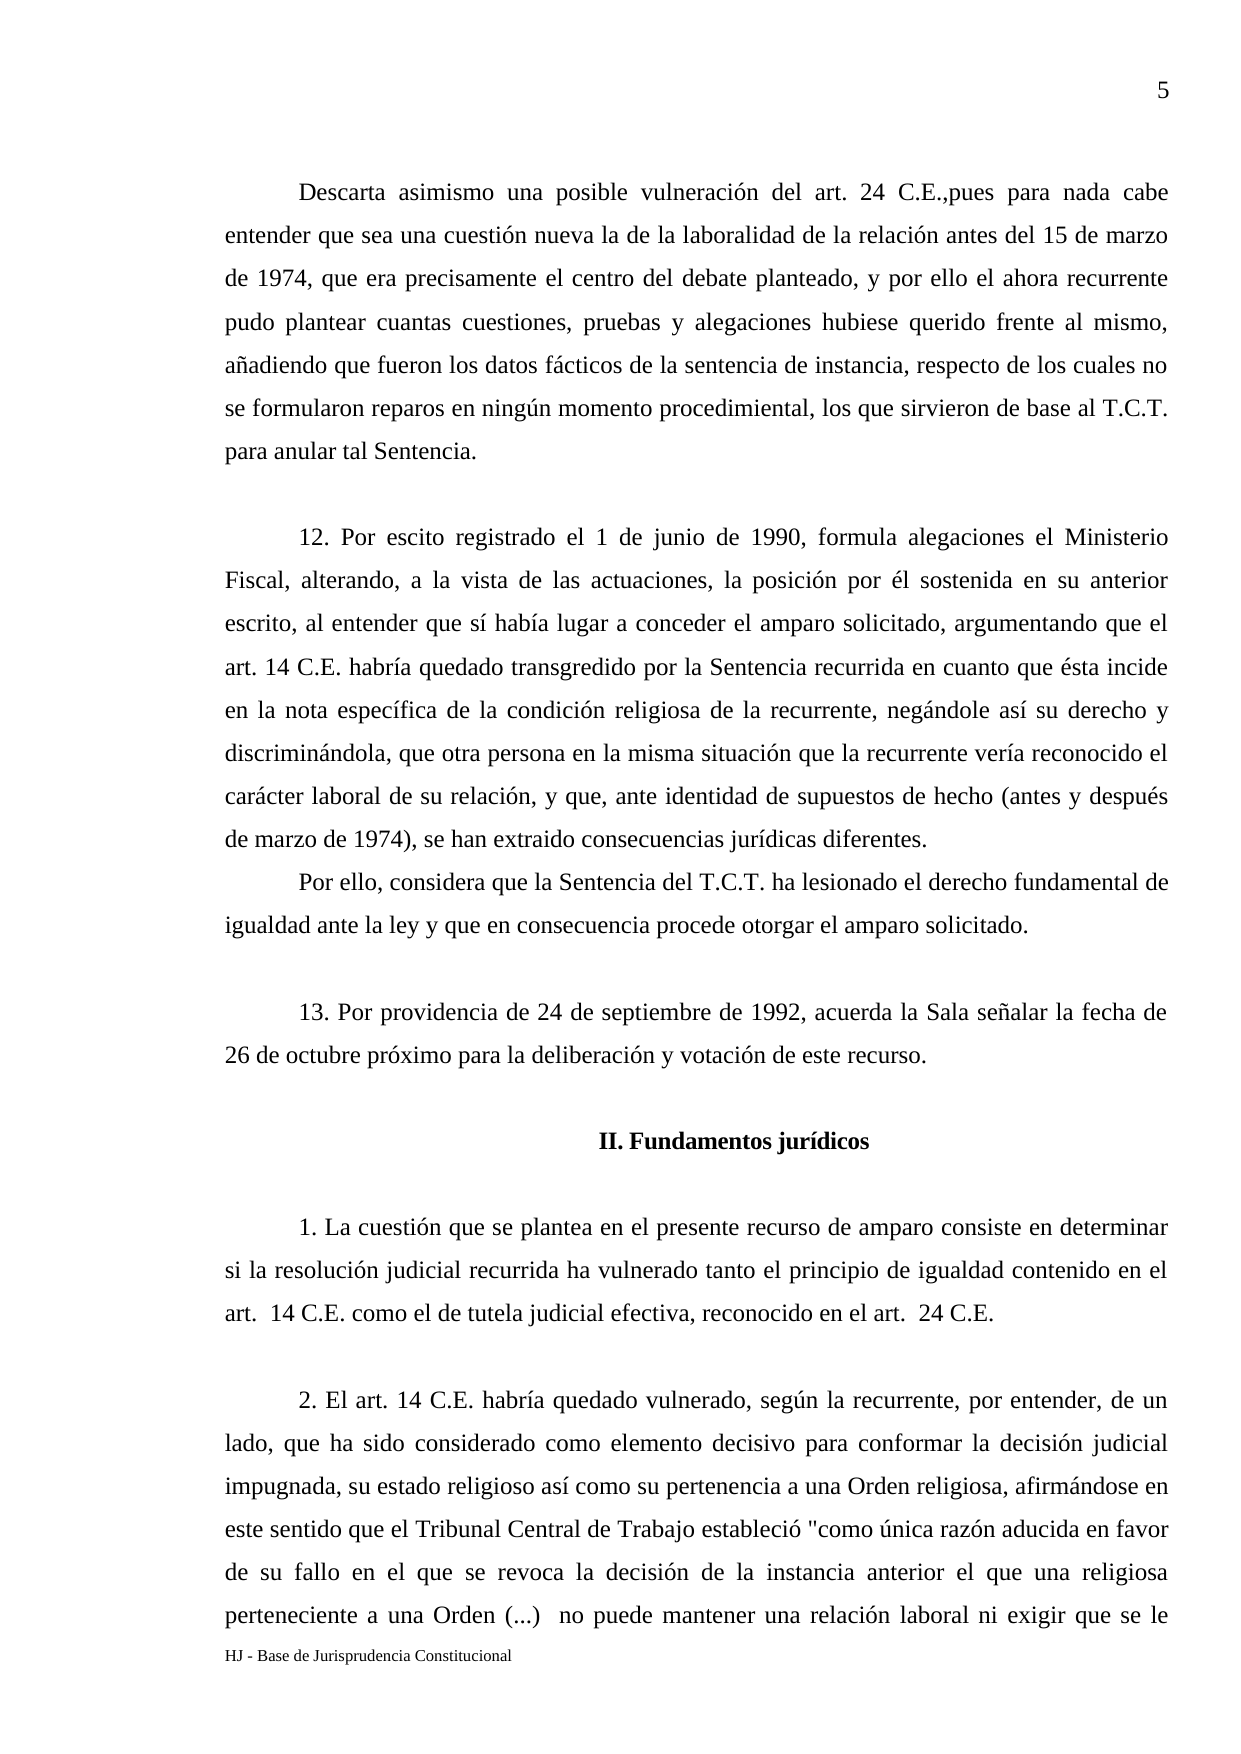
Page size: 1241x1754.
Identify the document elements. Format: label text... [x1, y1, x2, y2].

text Descarta asimismo una posible vulneración del art. 24 C.E.,pues para nada cabe entender que sea una cuestión nueva la de la laboralidad de la relación antes del 15 de marzo de 1974, que era precisamente el centro del debate planteado, y por ello el ahora recurrente pudo plantear cuantas cuestiones, pruebas y alegaciones hubiese querido frente al mismo, añadiendo que fueron los datos fácticos de la sentencia de instancia, respecto de los cuales no se formularon reparos en ningún momento procedimiental, los que sirvieron de base al T.C.T. para anular tal Sentencia. [224, 177, 1169, 465]
subtitle II. Fundamentos jurídicos [224, 1126, 1169, 1155]
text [224, 1385, 1169, 1629]
text 13. Por providencia de 24 de septiembre de 1992, acuerda la Sala señalar la fecha de 26 de octubre próximo para la deliberación y votación de este recurso. [224, 997, 1169, 1068]
text Por ello, considera que la Sentencia del T.C.T. ha lesionado el derecho fundamental de igualdad ante la ley y que en consecuencia procede otorgar el amparo solicitado. [224, 867, 1169, 939]
text 12. Por escito registrado el 1 de junio de 1990, formula alegaciones el Ministerio Fiscal, alterando, a la vista de las actuaciones, la posición por él sostenida en su anterior escrito, al entender que sí había lugar a conceder el amparo solicitado, argumentando que el art. 14 C.E. habría quedado transgredido por la Sentencia recurrida en cuanto que ésta incide en la nota específica de la condición religiosa de la recurrente, negándole así su derecho y discriminándola, que otra persona en la misma situación que la recurrente vería reconocido el carácter laboral de su relación, y que, ante identidad de supuestos de hecho (antes y después de marzo de 1974), se han extraido consecuencias jurídicas diferentes. [224, 522, 1169, 853]
text 1. La cuestión que se plantea en el presente recurso de amparo consiste en determinar si la resolución judicial recurrida ha vulnerado tanto el principio de igualdad contenido en el art. 14 C.E. como el de tutela judicial efectiva, reconocido en el art. 24 C.E. [224, 1212, 1169, 1327]
